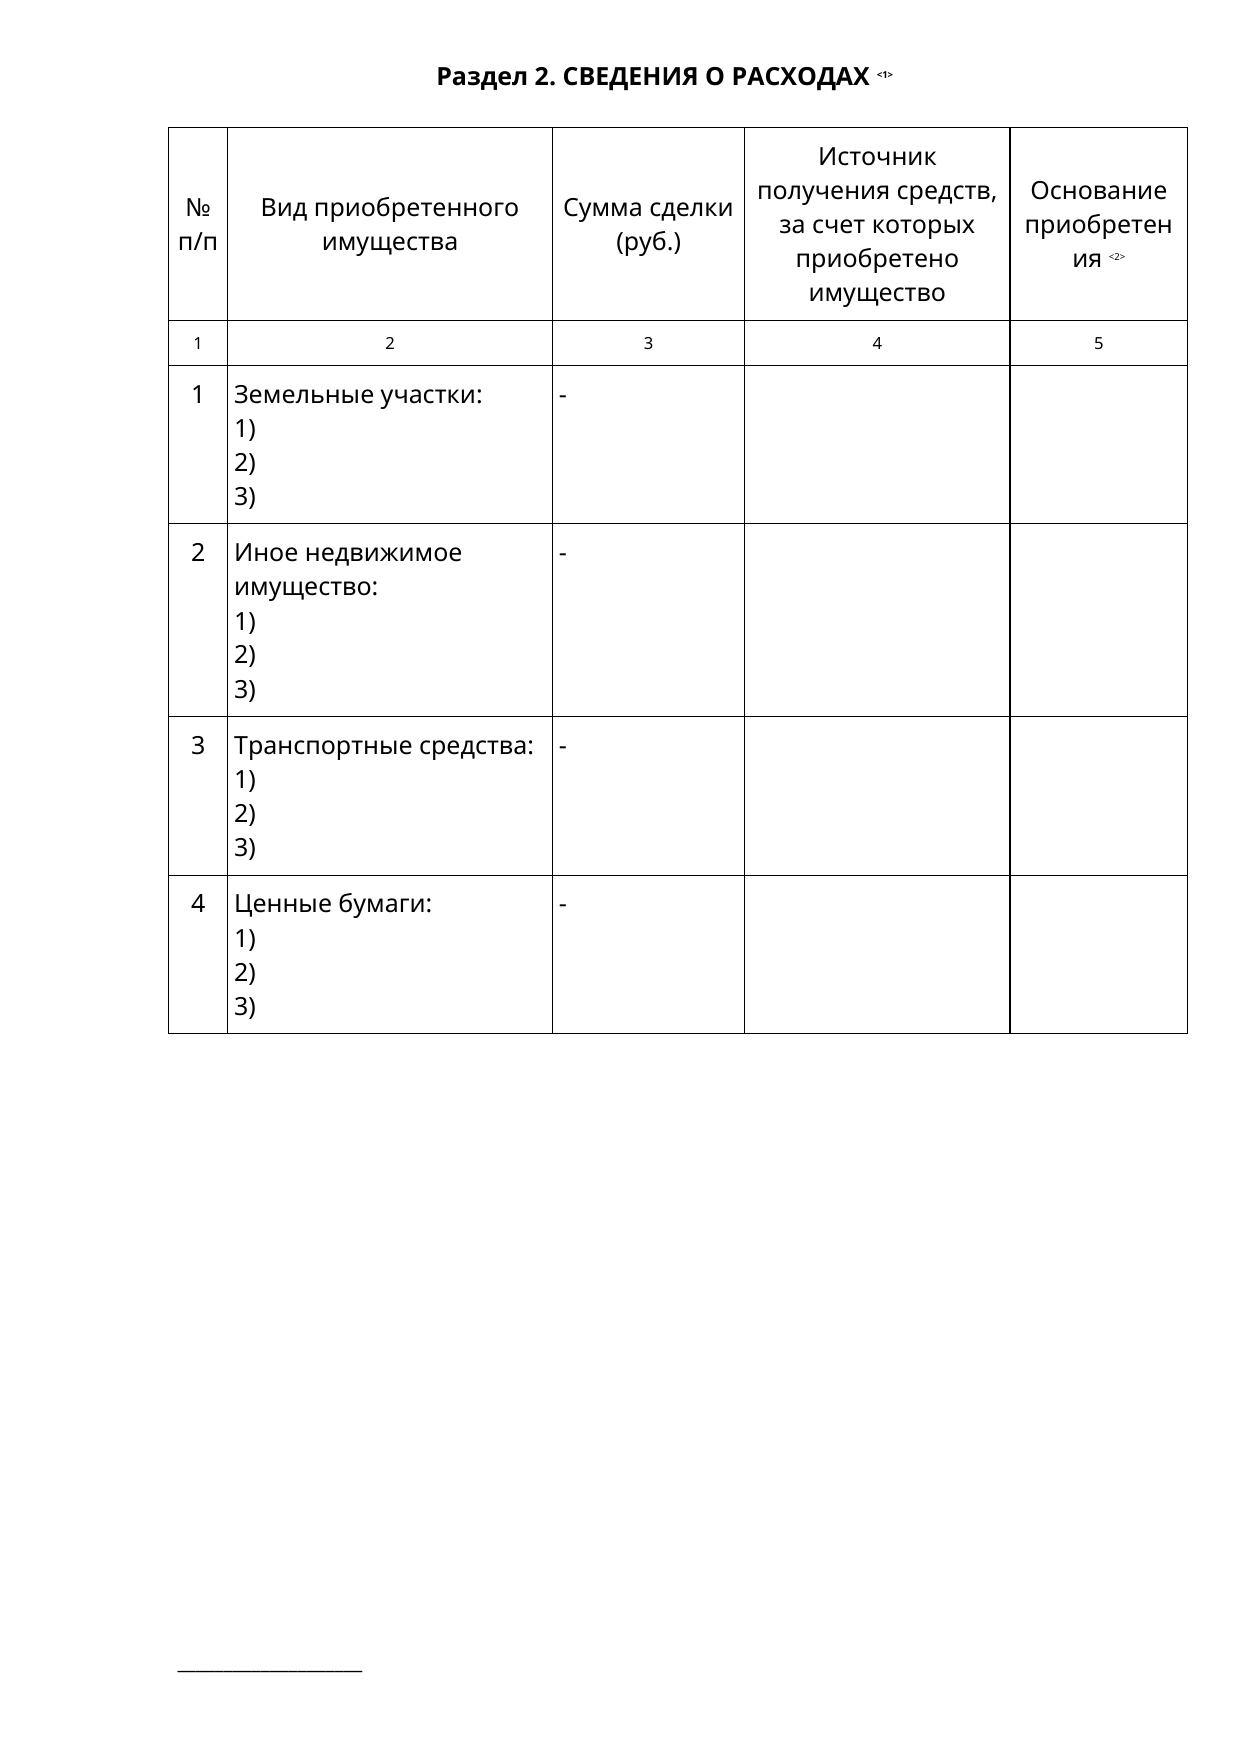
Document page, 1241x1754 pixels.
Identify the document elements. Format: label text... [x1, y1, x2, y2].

table_cell - [553, 876, 744, 1033]
table_cell 1 [169, 321, 227, 365]
table_header Вид приобретенного имущества [228, 128, 552, 320]
table_header Сумма сделки (руб.) [553, 128, 744, 320]
table_cell [745, 524, 1009, 716]
table_cell [745, 876, 1009, 1033]
table_cell [1011, 717, 1187, 874]
table_cell - [553, 524, 744, 716]
table_cell 4 [169, 876, 227, 1033]
table_cell [1011, 366, 1187, 523]
table_cell - [553, 717, 744, 874]
table_header Источник получения средств, за счет которых приобретено имущество [745, 128, 1009, 320]
table_header № п/п [169, 128, 227, 320]
table_cell [745, 717, 1009, 874]
table_cell [1011, 524, 1187, 716]
table_header Основание приобретения <2> [1011, 128, 1187, 320]
table_cell 3 [553, 321, 744, 365]
table_cell 2 [228, 321, 552, 365]
table_cell [1011, 876, 1187, 1033]
table_cell 3 [169, 717, 227, 874]
table_cell 2 [169, 524, 227, 716]
table_cell Иное недвижимое имущество: 1) 2) 3) [228, 524, 552, 716]
table_cell [745, 366, 1009, 523]
table_cell 5 [1011, 321, 1187, 365]
table_cell 4 [745, 321, 1009, 365]
text ____________________ [177, 1647, 1152, 1676]
table_cell - [553, 366, 744, 523]
table_cell Земельные участки: 1) 2) 3) [228, 366, 552, 523]
table_cell 1 [169, 366, 227, 523]
text Раздел 2. СВЕДЕНИЯ О РАСХОДАХ <1> [177, 59, 1152, 93]
table_cell Транспортные средства: 1) 2) 3) [228, 717, 552, 874]
table_cell Ценные бумаги: 1) 2) 3) [228, 876, 552, 1033]
